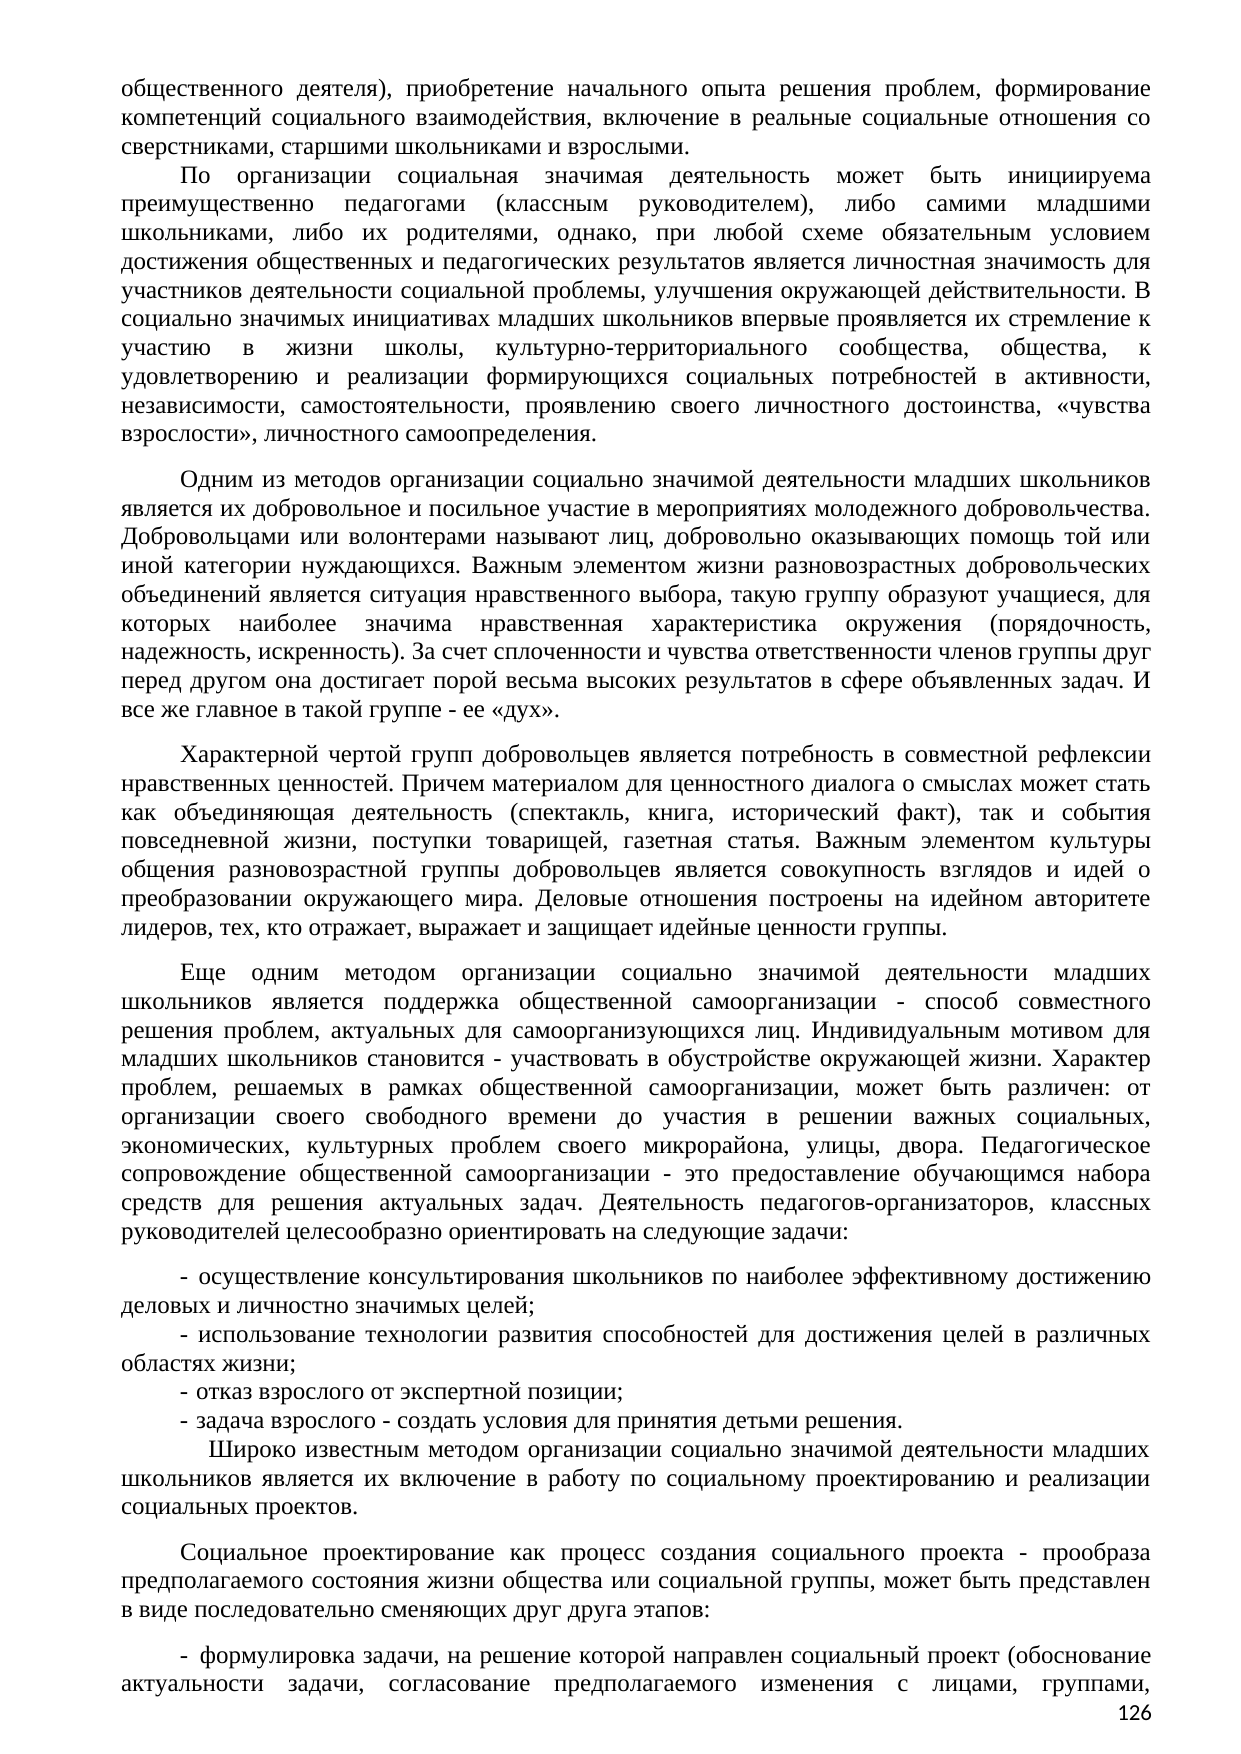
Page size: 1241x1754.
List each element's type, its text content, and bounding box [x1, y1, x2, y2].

text Характерной чертой групп добровольцев является потребность в совместной рефлексии нравственных ценностей. Причем материалом для ценностного диалога о смыслах может стать как объединяющая деятельность (спектакль, книга, исторический факт), так и события повседневной жизни, поступки товарищей, газетная статья. Важным элементом культуры общения разновозрастной группы добровольцев является совокупность взглядов и идей о преобразовании окружающего мира. Деловые отношения построены на идейном авторитете лидеров, тех, кто отражает, выражает и защищает идейные ценности группы. [121, 739, 1152, 941]
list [121, 1640, 1152, 1697]
text Широко известным методом организации социально значимой деятельности младших школьников является их включение в работу по социальному проектированию и реализации социальных проектов. [121, 1434, 1152, 1520]
text По организации социальная значимая деятельность может быть инициируема преимущественно педагогами (классным руководителем), либо самими младшими школьниками, либо их родителями, однако, при любой схеме обязательным условием достижения общественных и педагогических результатов является личностная значимость для участников деятельности социальной проблемы, улучшения окружающей действительности. В социально значимых инициативах младших школьников впервые проявляется их стремление к участию в жизни школы, культурно-территориального сообщества, общества, к удовлетворению и реализации формирующихся социальных потребностей в активности, независимости, самостоятельности, проявлению своего личностного достоинства, «чувства взрослости», личностного самоопределения. [121, 160, 1152, 447]
list использование технологии развития способностей для достижения целей в различных областях жизни; [121, 1319, 1152, 1376]
text Еще одним методом организации социально значимой деятельности младших школьников является поддержка общественной самоорганизации - способ совместного решения проблем, актуальных для самоорганизующихся лиц. Индивидуальным мотивом для младших школьников становится - участвовать в обустройстве окружающей жизни. Характер проблем, решаемых в рамках общественной самоорганизации, может быть различен: от организации своего свободного времени до участия в решении важных социальных, экономических, культурных проблем своего микрорайона, улицы, двора. Педагогическое сопровождение общественной самоорганизации - это предоставление обучающимся набора средств для решения актуальных задач. Деятельность педагогов-организаторов, классных руководителей целесообразно ориентировать на следующие задачи: [121, 957, 1152, 1245]
list осуществление консультирования школьников по наиболее эффективному достижению деловых и личностно значимых целей; [121, 1261, 1152, 1319]
list задача взрослого - создать условия для принятия детьми решения. [179, 1405, 1152, 1434]
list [121, 73, 1152, 160]
text Социальное проектирование как процесс создания социального проекта - прообраза предполагаемого состояния жизни общества или социальной группы, может быть представлен в виде последовательно сменяющих друг друга этапов: [121, 1537, 1152, 1623]
text Одним из методов организации социально значимой деятельности младших школьников является их добровольное и посильное участие в мероприятиях молодежного добровольчества. Добровольцами или волонтерами называют лиц, добровольно оказывающих помощь той или иной категории нуждающихся. Важным элементом жизни разновозрастных добровольческих объединений является ситуация нравственного выбора, такую группу образуют учащиеся, для которых наиболее значима нравственная характеристика окружения (порядочность, надежность, искренность). За счет сплоченности и чувства ответственности членов группы друг перед другом она достигает порой весьма высоких результатов в сфере объявленных задач. И все же главное в такой группе - ее «дух». [121, 464, 1152, 723]
list отказ взрослого от экспертной позиции; [179, 1376, 1152, 1405]
